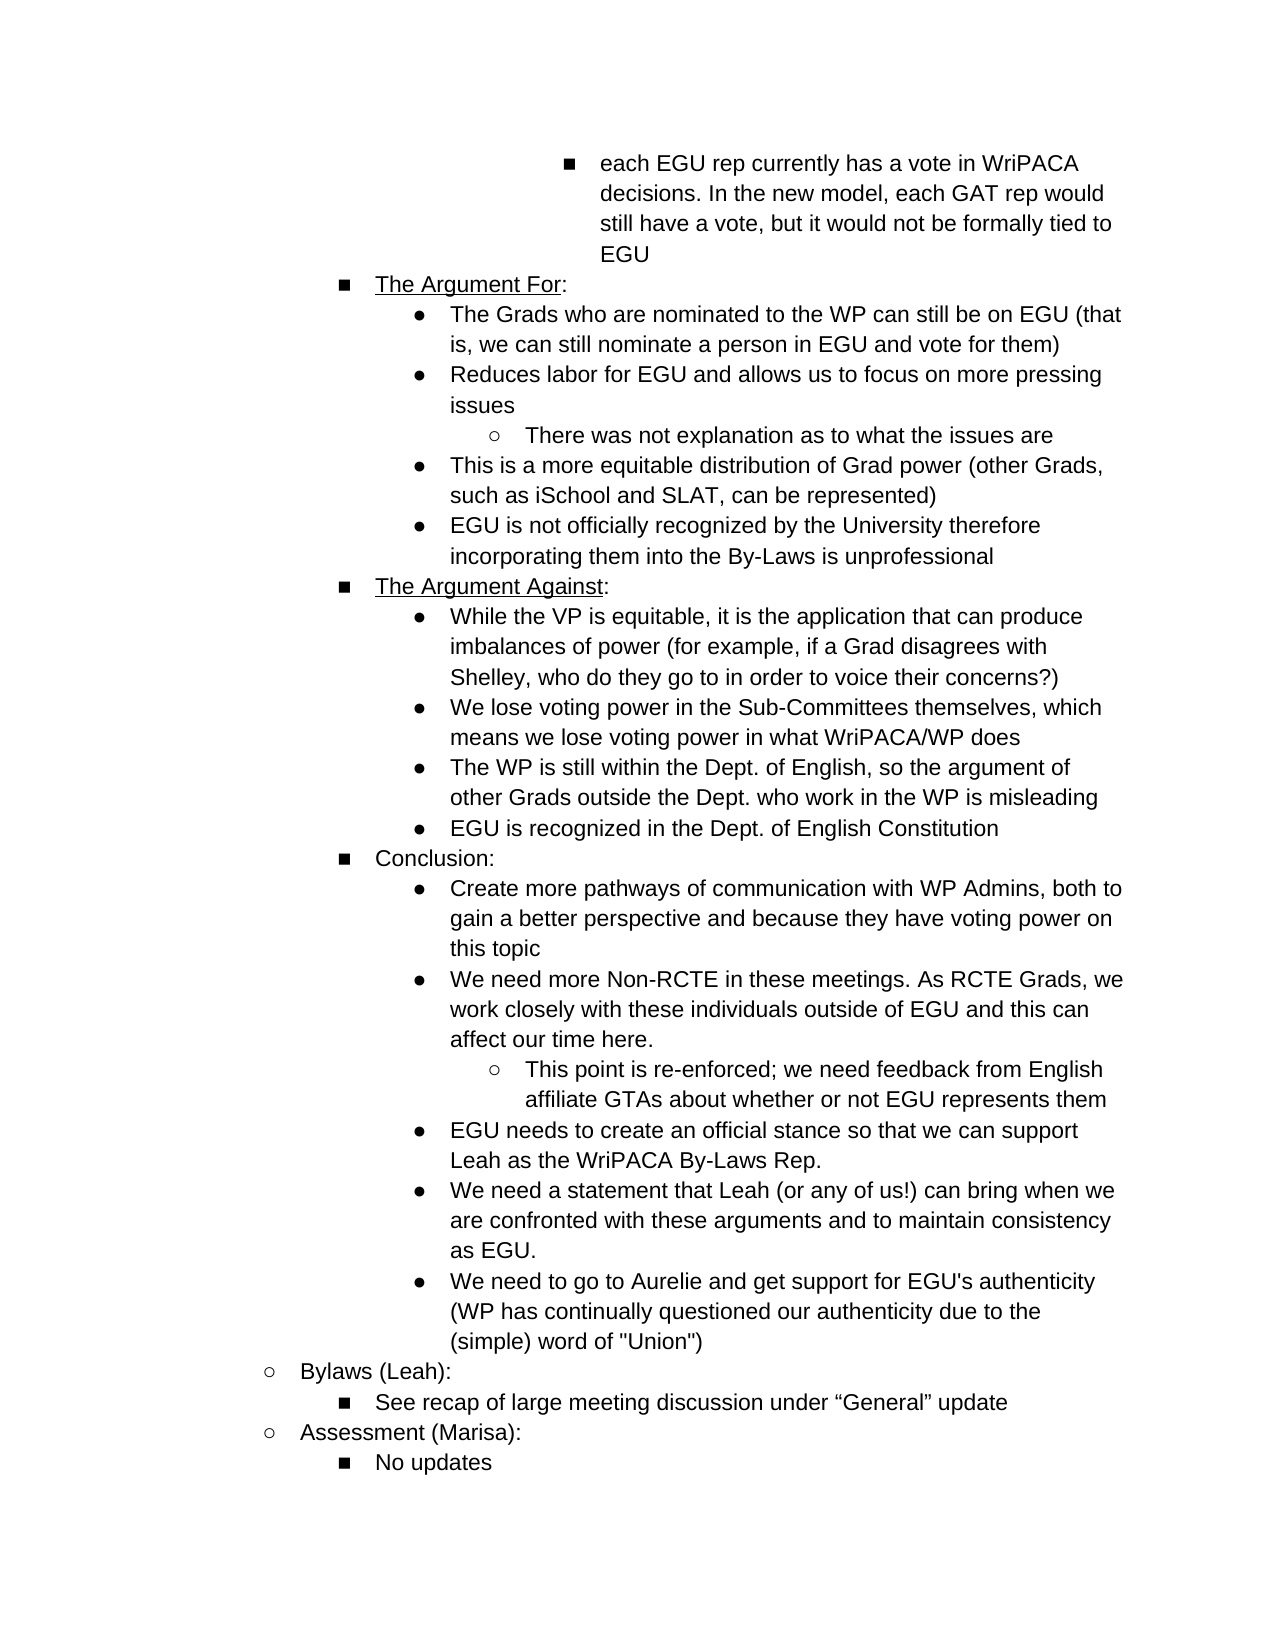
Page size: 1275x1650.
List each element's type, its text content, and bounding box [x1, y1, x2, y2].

list Conclusion: [337, 845, 1125, 871]
list EGU needs to create an official stance so that we can support Leah as the WriPACA By-Laws Rep. [412, 1117, 1125, 1173]
list While the VP is equitable, it is the application that can produce imbalances of power (for example, if a Grad disagrees with Shelley, who do they go to in order to voice their concerns?) [412, 603, 1125, 690]
list each EGU rep currently has a vote in WriPACA decisions. In the new model, each GAT rep would still have a vote, but it would not be formally tied to EGU [562, 150, 1125, 267]
list No updates [337, 1449, 1125, 1475]
list The Argument Against: [337, 573, 1125, 599]
list See recap of large meeting discussion under “General” update [337, 1388, 1125, 1415]
list Reduces labor for EGU and allows us to focus on more pressing issues [412, 361, 1125, 418]
list We need to go to Aurelie and get support for EGU's authenticity (WP has continually questioned our authenticity due to the (simple) word of "Union") [412, 1268, 1125, 1354]
list EGU is not officially recognized by the University therefore incorporating them into the By-Laws is unprofessional [412, 512, 1125, 569]
list There was not explanation as to what the issues are [487, 422, 1125, 448]
list EGU is recognized in the Dept. of English Constitution [412, 814, 1125, 841]
list We need more Non-RCTE in these meetings. As RCTE Grads, we work closely with these individuals outside of EGU and this can affect our time here. [412, 966, 1125, 1052]
list We need a statement that Leah (or any of us!) can bring when we are confronted with these arguments and to maintain consistency as EGU. [412, 1177, 1125, 1264]
list The Argument For: [337, 271, 1125, 297]
list The WP is still within the Dept. of English, so the argument of other Grads outside the Dept. who work in the WP is misleading [412, 754, 1125, 811]
list Create more pathways of communication with WP Admins, both to gain a better perspective and because they have voting power on this topic [412, 875, 1125, 962]
list Assessment (Marisa): [262, 1419, 1125, 1445]
list This point is re-enforced; we need feedback from English affiliate GTAs about whether or not EGU represents them [487, 1056, 1125, 1113]
list We lose voting power in the Sub-Committees themselves, which means we lose voting power in what WriPACA/WP does [412, 694, 1125, 750]
list The Grads who are nominated to the WP can still be on EGU (that is, we can still nominate a person in EGU and vote for them) [412, 301, 1125, 358]
list Bylaws (Leah): [262, 1358, 1125, 1385]
list This is a more equitable distribution of Grad power (other Grads, such as iSchool and SLAT, can be represented) [412, 452, 1125, 509]
